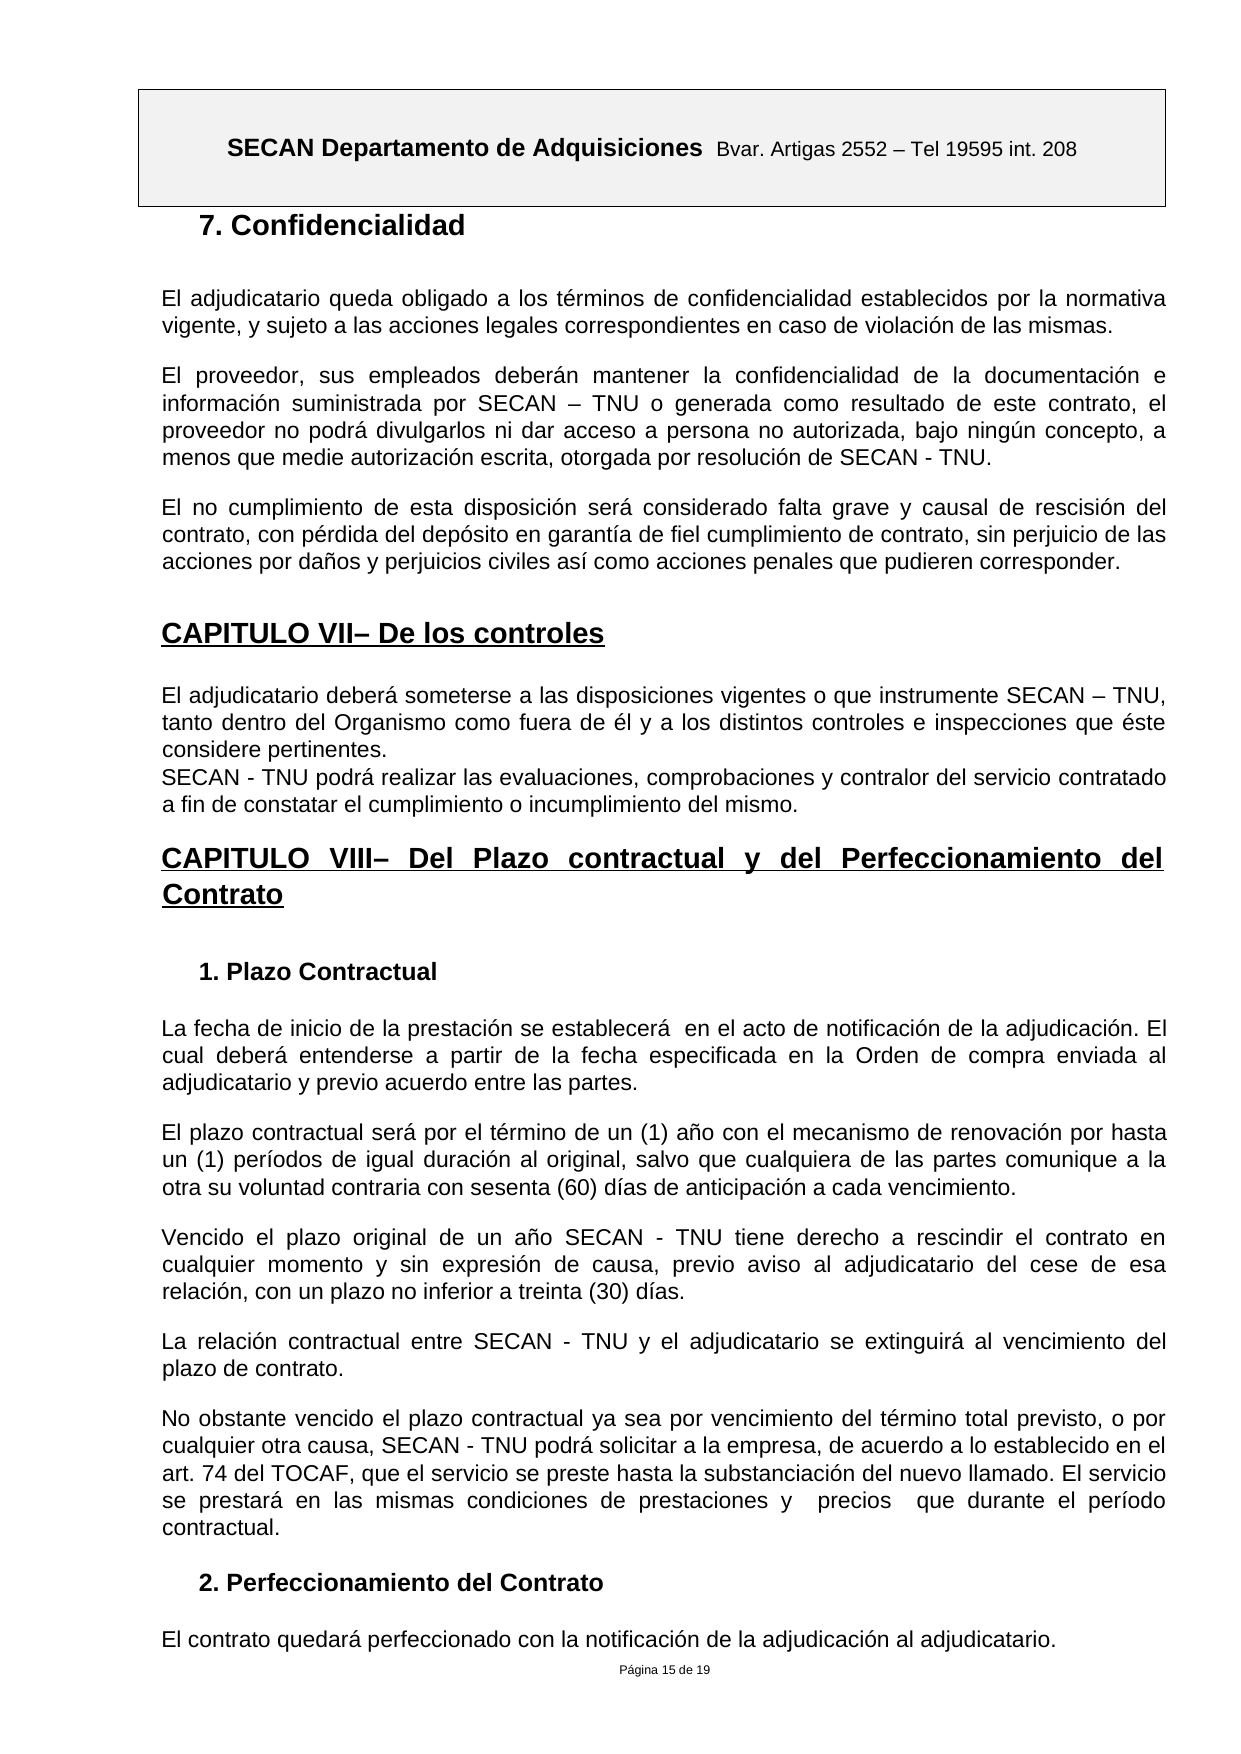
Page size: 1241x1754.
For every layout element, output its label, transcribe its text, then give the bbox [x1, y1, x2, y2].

subtitle CAPITULO VIII– Del Plazo contractual y del Perfeccionamiento del Contrato [161, 841, 1164, 870]
subtitle 1. Plazo Contractual [198, 957, 1168, 985]
text El plazo contractual será por el término de un (1) año con el mecanismo de renovación por hasta un (1) períodos de igual duración al original, salvo que cualquiera de las partes comunique a la otra su voluntad contraria con sesenta (60) días de anticipación a cada vencimiento. [161, 1119, 1168, 1200]
text El no cumplimiento de esta disposición será considerado falta grave y causal de rescisión del contrato, con pérdida del depósito en garantía de fiel cumplimiento de contrato, sin perjuicio de las acciones por daños y perjuicios civiles así como acciones penales que pudieren corresponder. [161, 494, 1168, 574]
text El adjudicatario deberá someterse a las disposiciones vigentes o que instrumente SECAN – TNU, tanto dentro del Organismo como fuera de él y a los distintos controles e inspecciones que éste considere pertinentes. [161, 682, 1168, 763]
text El contrato quedará perfeccionado con la notificación de la adjudicación al adjudicatario. [161, 1626, 1168, 1652]
subtitle 2. Perfeccionamiento del Contrato [198, 1568, 1168, 1597]
text El proveedor, sus empleados deberán mantener la confidencialidad de la documentación e información suministrada por SECAN – TNU o generada como resultado de este contrato, el proveedor no podrá divulgarlos ni dar acceso a persona no autorizada, bajo ningún concepto, a menos que medie autorización escrita, otorgada por resolución de SECAN - TNU. [161, 362, 1168, 470]
text SECAN - TNU podrá realizar las evaluaciones, comprobaciones y contralor del servicio contratado a fin de constatar el cumplimiento o incumplimiento del mismo. [161, 763, 1168, 817]
text No obstante vencido el plazo contractual ya sea por vencimiento del término total previsto, o por cualquier otra causa, SECAN - TNU podrá solicitar a la empresa, de acuerdo a lo establecido en el art. 74 del TOCAF, que el servicio se preste hasta la substanciación del nuevo llamado. El servicio se prestará en las mismas condiciones de prestaciones y precios que durante el período contractual. [161, 1405, 1168, 1540]
text La relación contractual entre SECAN - TNU y el adjudicatario se extinguirá al vencimiento del plazo de contrato. [161, 1328, 1168, 1381]
text La fecha de inicio de la prestación se establecerá en el acto de notificación de la adjudicación. El cual deberá entenderse a partir de la fecha especificada en la Orden de compra enviada al adjudicatario y previo acuerdo entre las partes. [161, 1015, 1168, 1095]
subtitle CAPITULO VIII– Del Plazo contractual y del Perfeccionamiento del Contrato [161, 871, 1164, 910]
text Vencido el plazo original de un año SECAN - TNU tiene derecho a rescindir el contrato en cualquier momento y sin expresión de causa, previo aviso al adjudicatario del cese de esa relación, con un plazo no inferior a treinta (30) días. [161, 1224, 1168, 1304]
text El adjudicatario queda obligado a los términos de confidencialidad establecidos por la normativa vigente, y sujeto a las acciones legales correspondientes en caso de violación de las mismas. [161, 285, 1168, 339]
subtitle 7. Confidencialidad [198, 101, 1168, 241]
subtitle CAPITULO VII– De los controles [161, 616, 1164, 649]
